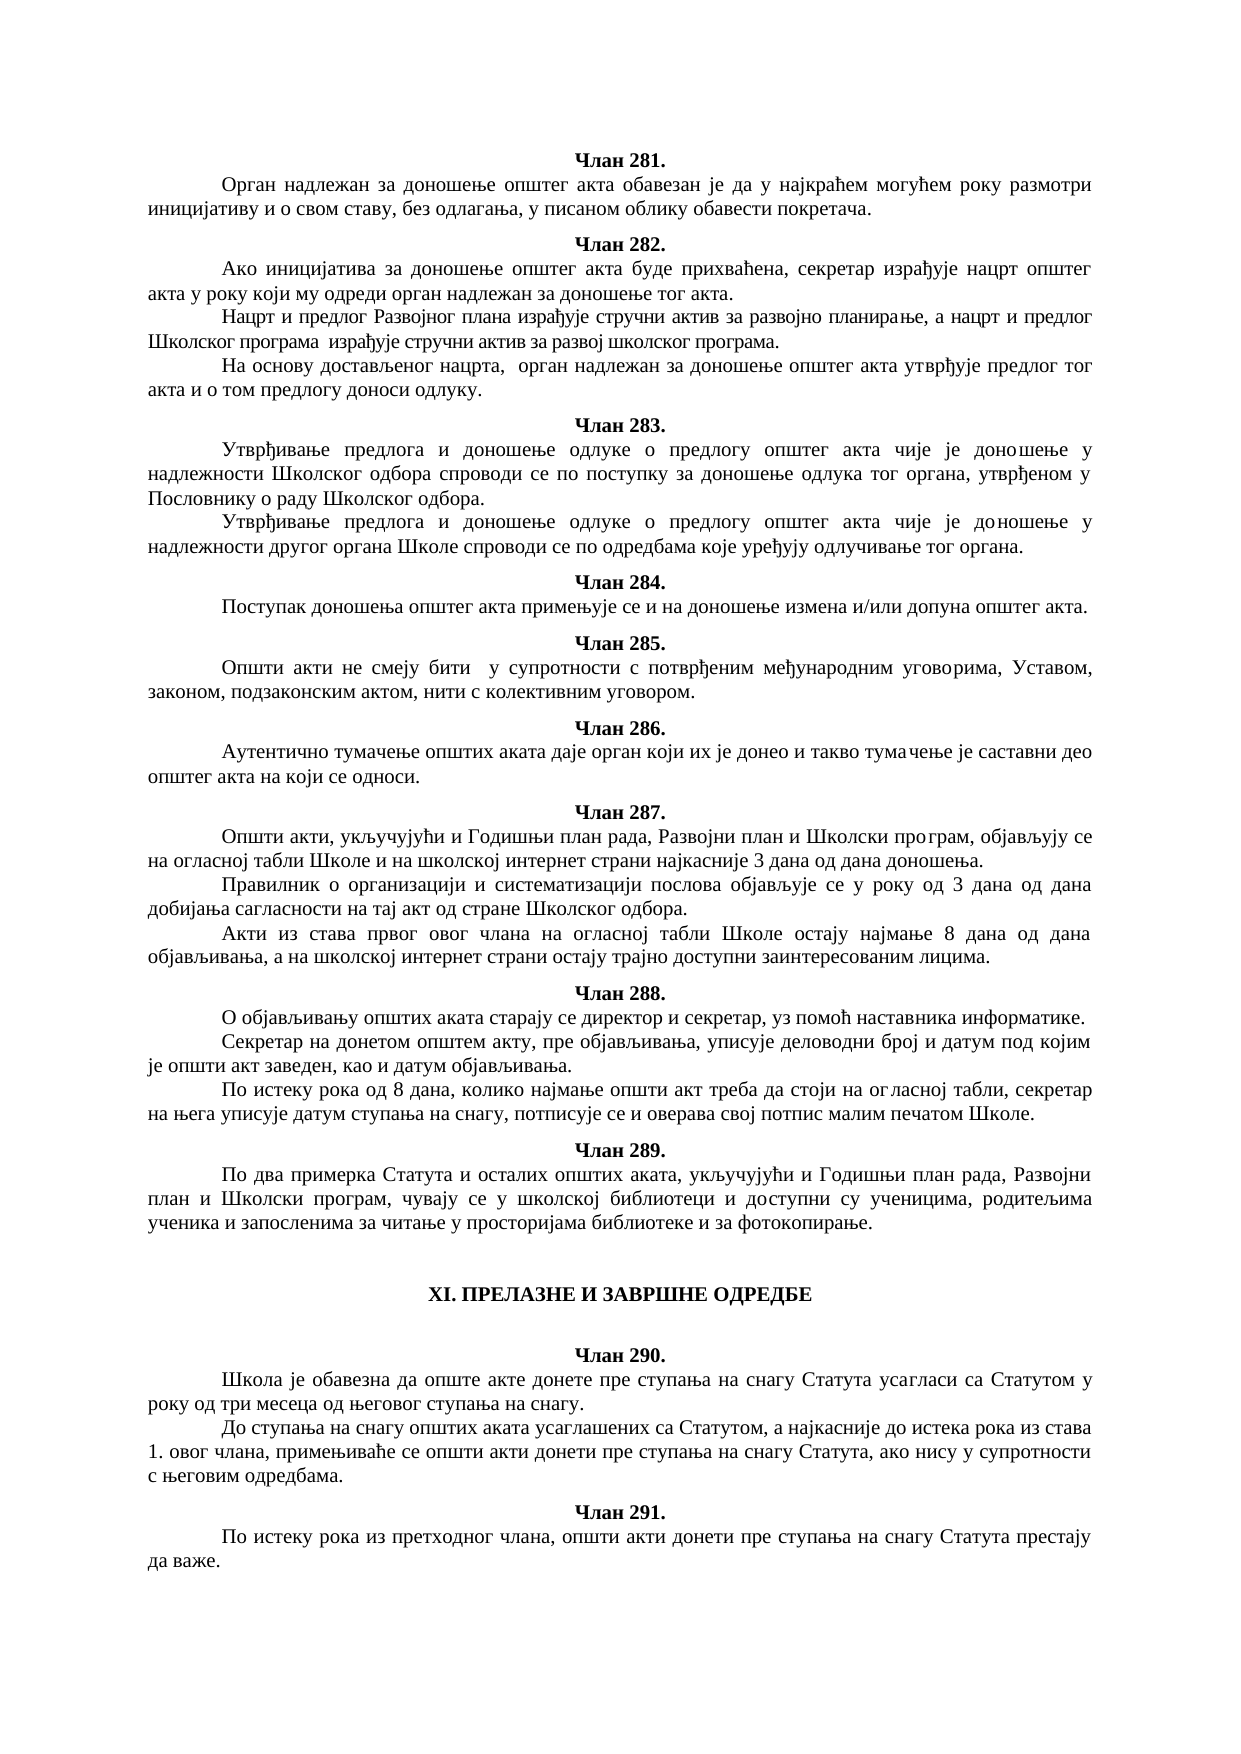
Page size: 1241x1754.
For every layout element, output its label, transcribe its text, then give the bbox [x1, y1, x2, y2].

text Члан 290. [148, 1343, 1093, 1367]
text Утврђивање предлога и доношење одлуке о предлогу општег акта чије је доношење у надлежности Школског одбора спроводи се по поступку за доношење одлука тог органа, утврђеном у Пословнику о раду Школског одбора. [148, 437, 1093, 509]
text Члан 283. [148, 413, 1093, 437]
text По истеку рока од 8 дана, колико најмање општи акт треба да стоји на огласној табли, секретар на њега уписује датум ступања на снагу, потписује се и оверава свој потпис малим печатом Школе. [148, 1077, 1093, 1125]
text О објављивању општих аката старају се директор и секретар, уз помоћ наставника информатике. [148, 1005, 1093, 1029]
text Нацрт и предлог Развојног плана израђује стручни актив за развојно планирање, а нацрт и предлог Школског програма израђује стручни актив за развој школског програма. [148, 304, 1093, 353]
text По истеку рока из претходног члана, општи акти донети пре ступања на снагу Статута престају да важе. [148, 1524, 1093, 1572]
text Школа је обавезна да опште акте донете пре ступања на снагу Статута усагласи са Статутом у року од три месеца од његовог ступања на снагу. [148, 1367, 1093, 1415]
text Члан 284. [148, 570, 1093, 594]
text На основу достављеног нацрта, орган надлежан за доношење општег акта утврђује предлог тог акта и о том предлогу доноси одлуку. [148, 353, 1093, 401]
text Члан 281. [148, 148, 1093, 172]
text Поступак доношења општег акта примењује се и на доношење измена и/или допуна општег акта. [148, 594, 1093, 618]
text Акти из става првог овог члана на огласној табли Школе остају најмање 8 дана од дана објављивања, а на школској интернет страни остају трајно доступни заинтересованим лицима. [148, 920, 1093, 968]
text Члан 285. [148, 631, 1093, 655]
text Члан 289. [148, 1138, 1093, 1162]
text Правилник о организацији и систематизацији послова објављује се у року од 3 дана од дана добијања сагласности на тај акт од стране Школског одбора. [148, 872, 1093, 920]
text Утврђивање предлога и доношење одлуке о предлогу општег акта чије је доношење у надлежности другог органа Школе спроводи се по одредбама које уређују одлучивање тог органа. [148, 509, 1093, 558]
text Секретар на донетом општем акту, пре објављивања, уписује деловодни број и датум под којим је општи акт заведен, као и датум објављивања. [148, 1029, 1093, 1077]
text До ступања на снагу општих аката усаглашених са Статутом, а најкасније до истека рока из става 1. овог члана, примењиваће се општи акти донети пре ступања на снагу Статута, ако нису у супротности с његовим одредбама. [148, 1415, 1093, 1487]
text Члан 286. [148, 715, 1093, 739]
text XI. ПРЕЛАЗНЕ И ЗАВРШНЕ ОДРЕДБЕ [148, 1282, 1093, 1306]
text Члан 291. [148, 1500, 1093, 1524]
text Општи акти не смеју бити у супротности с потврђеним међународним уговорима, Уставом, законом, подзаконским актом, нити с колективним уговором. [148, 655, 1093, 703]
text Члан 288. [148, 981, 1093, 1005]
text Орган надлежан за доношење општег акта обавезан је да у најкраћем могућем року размотри иницијативу и о свом ставу, без одлагања, у писаном облику обавести покретача. [148, 172, 1093, 220]
text Члан 287. [148, 800, 1093, 824]
text Ако иницијатива за доношење општег акта буде прихваћена, секретар израђује нацрт општег акта у року који му одреди орган надлежан за доношење тог акта. [148, 256, 1093, 304]
text По два примерка Статута и осталих општих аката, укључујући и Годишњи план рада, Развојни план и Школски програм, чувају се у школској библиотеци и доступни су ученицима, родитељима ученика и запосленима за читање у просторијама библиотеке и за фотокопирање. [148, 1162, 1093, 1234]
text Аутентично тумачење општих аката даје орган који их је донео и такво тумачење је саставни део општег акта на који се односи. [148, 739, 1093, 788]
text Члан 282. [148, 232, 1093, 256]
text Општи акти, укључујући и Годишњи план рада, Развојни план и Школски програм, објављују се на огласној табли Школе и на школској интернет страни најкасније 3 дана од дана доношења. [148, 824, 1093, 872]
